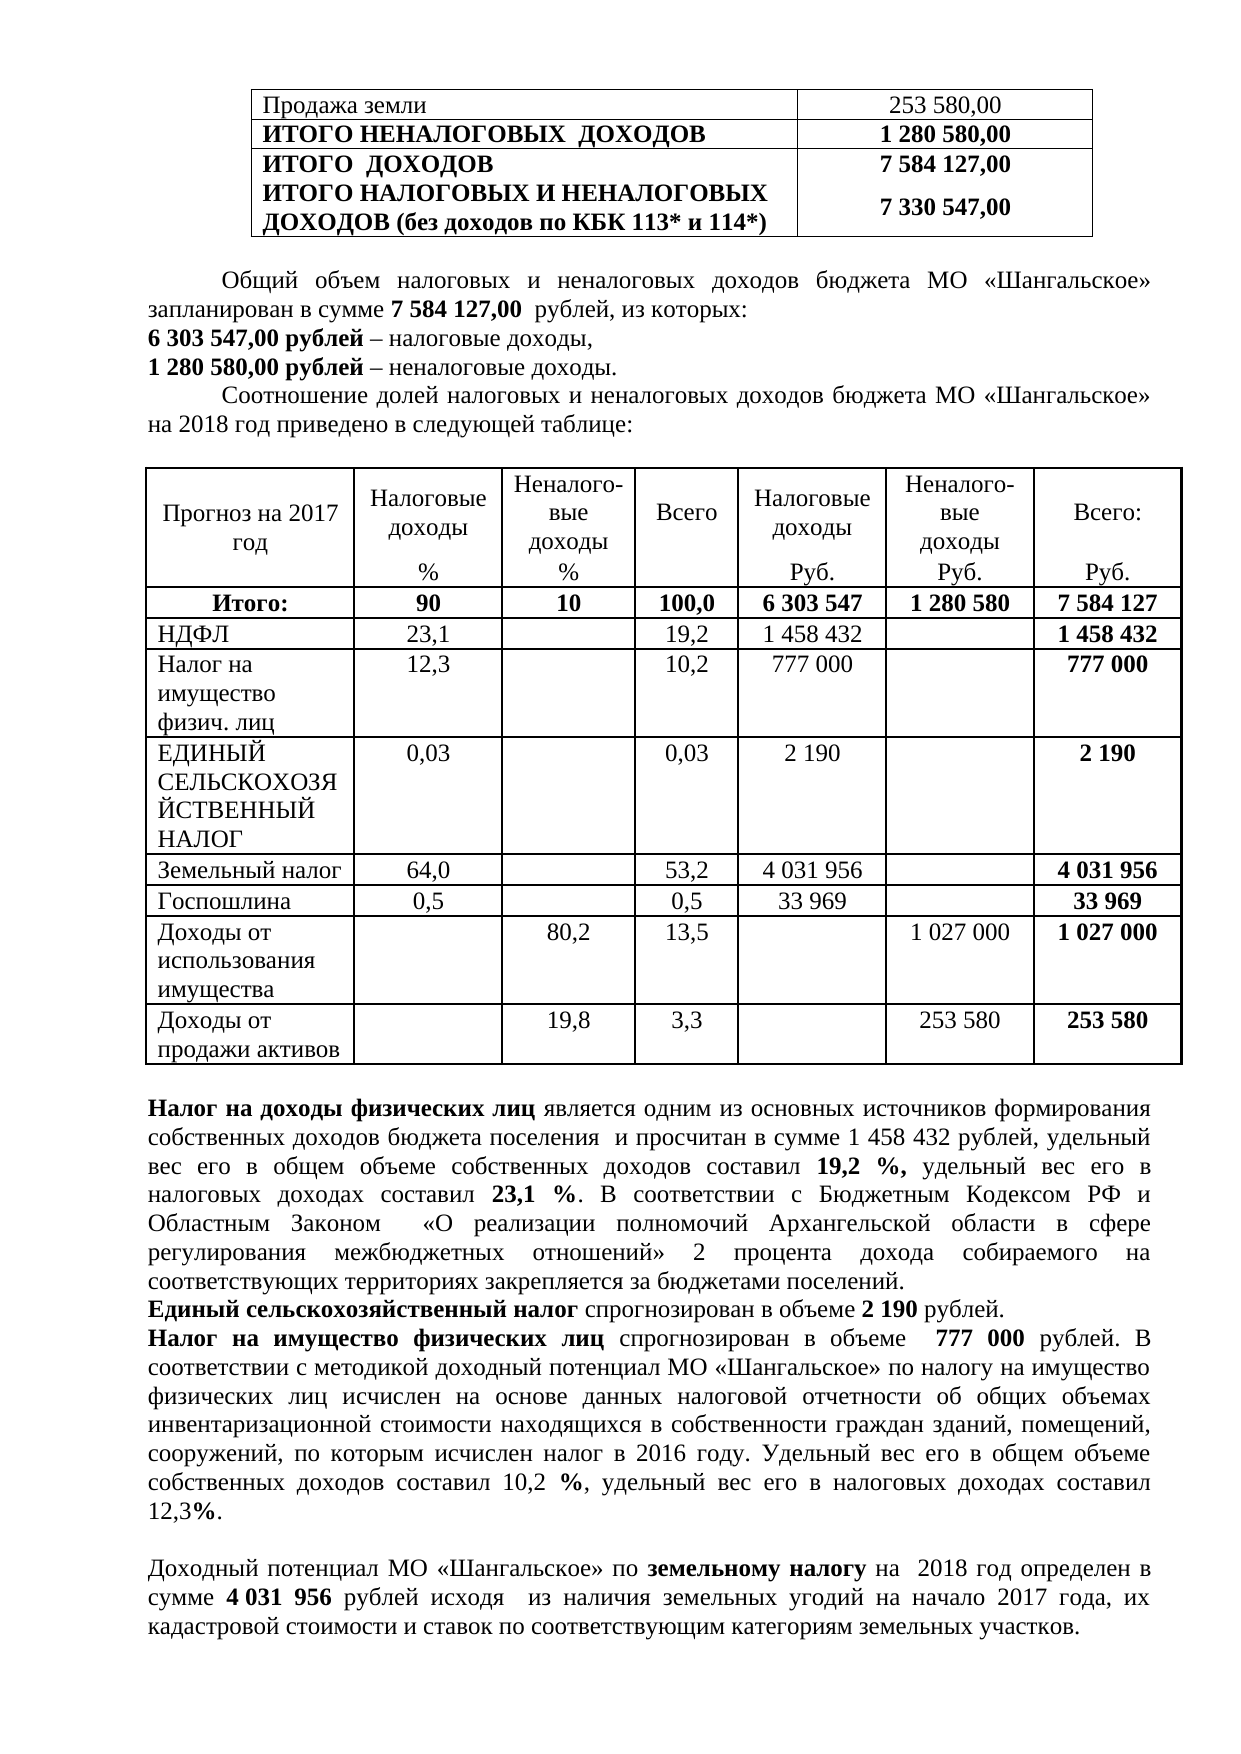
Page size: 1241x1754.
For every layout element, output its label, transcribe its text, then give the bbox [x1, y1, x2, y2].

table_cell 13,5 [636, 917, 737, 1003]
table_cell Госпошлина [147, 886, 353, 914]
table_cell [887, 855, 1033, 884]
text 6 303 547,00 рублей – налоговые доходы, [148, 323, 1152, 352]
table_cell 253 580 [1035, 1005, 1180, 1062]
table_cell [503, 650, 634, 736]
table_cell 23,1 [355, 619, 501, 647]
table_cell 1 458 432 [739, 619, 885, 647]
table_cell 7 584 127,00 [798, 149, 1092, 178]
table_cell 253 580 [887, 1005, 1033, 1062]
table_cell Итого: [147, 588, 353, 617]
table_cell 80,2 [503, 917, 634, 1003]
table_cell [887, 738, 1033, 853]
table_cell Земельный налог [147, 855, 353, 884]
table_cell 7 584 127 [1035, 588, 1180, 617]
table_cell 0,03 [355, 738, 501, 853]
table_header Неналого-вые доходы [503, 469, 634, 555]
table_cell 10 [503, 588, 634, 617]
table_cell 10,2 [636, 650, 737, 736]
table_cell НДФЛ [147, 619, 353, 647]
table_cell [739, 1005, 885, 1062]
table_cell 2 190 [1035, 738, 1180, 853]
table_cell 253 580,00 [798, 90, 1092, 118]
table_cell Доходы от использования имущества [147, 917, 353, 1003]
table_cell 4 031 956 [1035, 855, 1180, 884]
table_cell 0,5 [636, 886, 737, 914]
table_cell Налог на имущество физич. лиц [147, 650, 353, 736]
table_cell 777 000 [1035, 650, 1180, 736]
table_cell 90 [355, 588, 501, 617]
table_cell [887, 619, 1033, 647]
table_cell 1 458 432 [1035, 619, 1180, 647]
table_cell ИТОГО ДОХОДОВ [252, 149, 797, 178]
table_cell % [503, 555, 634, 586]
text Налог на доходы физических лиц является одним из основных источников формирования собственных доходов бюджета поселения и просчитан в сумме 1 458 432 рублей, удельный вес его в общем объеме собственных доходов составил 19,2 %, удельный вес его в налоговых доходах составил 23,1 %. В соответствии с Бюджетным Кодексом РФ и Областным Законом «О реализации полномочий Архангельской области в сфере регулирования межбюджетных отношений» 2 процента дохода собираемого на соответствующих территориях закрепляется за бюджетами поселений. [148, 1093, 1152, 1294]
table_cell ЕДИНЫЙ СЕЛЬСКОХОЗЯЙСТВЕННЫЙ НАЛОГ [147, 738, 353, 853]
table_cell 100,0 [636, 588, 737, 617]
table_header Налоговые доходы [739, 469, 885, 555]
table_header Неналого-вые доходы [887, 469, 1033, 555]
table_cell [503, 738, 634, 853]
table_cell Руб. [1035, 555, 1180, 586]
table_cell ИТОГО НАЛОГОВЫХ И НЕНАЛОГОВЫХ ДОХОДОВ (без доходов по КБК 113* и 114*) [252, 178, 797, 236]
table_cell Руб. [739, 555, 885, 586]
table_cell 33 969 [1035, 886, 1180, 914]
table_cell 1 027 000 [1035, 917, 1180, 1003]
table_cell 53,2 [636, 855, 737, 884]
table_cell [887, 650, 1033, 736]
table_cell 6 303 547 [739, 588, 885, 617]
table_cell [503, 619, 634, 647]
table_cell 3,3 [636, 1005, 737, 1062]
table_cell Руб. [887, 555, 1033, 586]
text Соотношение долей налоговых и неналоговых доходов бюджета МО «Шангальское» на 2018 год приведено в следующей таблице: [148, 380, 1152, 438]
table_cell 1 027 000 [887, 917, 1033, 1003]
table_cell 0,03 [636, 738, 737, 853]
table_cell [739, 917, 885, 1003]
table_cell [636, 555, 737, 586]
table_cell 1 280 580,00 [798, 120, 1092, 148]
table_header Прогноз на 2017 год [147, 469, 353, 586]
table_cell 7 330 547,00 [798, 178, 1092, 236]
text Доходный потенциал МО «Шангальское» по земельному налогу на 2018 год определен в сумме 4 031 956 рублей исходя из наличия земельных угодий на начало 2017 года, их кадастровой стоимости и ставок по соответствующим категориям земельных участков. [148, 1553, 1152, 1639]
text Налог на имущество физических лиц спрогнозирован в объеме 777 000 рублей. В соответствии с методикой доходный потенциал МО «Шангальское» по налогу на имущество физических лиц исчислен на основе данных налоговой отчетности об общих объемах инвентаризационной стоимости находящихся в собственности граждан зданий, помещений, сооружений, по которым исчислен налог в 2016 году. Удельный вес его в общем объеме собственных доходов составил 10,2 %, удельный вес его в налоговых доходах составил 12,3%. [148, 1323, 1152, 1524]
table_cell 19,8 [503, 1005, 634, 1062]
table_cell 0,5 [355, 886, 501, 914]
table_cell [503, 855, 634, 884]
text Единый сельскохозяйственный налог спрогнозирован в объеме 2 190 рублей. [148, 1294, 1152, 1323]
table_cell Доходы от продажи активов [147, 1005, 353, 1062]
table_cell [503, 886, 634, 914]
table_cell 4 031 956 [739, 855, 885, 884]
table_cell 2 190 [739, 738, 885, 853]
table_cell 1 280 580 [887, 588, 1033, 617]
table_cell 33 969 [739, 886, 885, 914]
table_header Налоговые доходы [355, 469, 501, 555]
text Общий объем налоговых и неналоговых доходов бюджета МО «Шангальское» запланирован в сумме 7 584 127,00 рублей, из которых: [148, 265, 1152, 323]
table_header Всего: [1035, 469, 1180, 555]
table_cell 19,2 [636, 619, 737, 647]
table_cell 777 000 [739, 650, 885, 736]
table_cell Продажа земли [252, 90, 797, 118]
table_cell 64,0 [355, 855, 501, 884]
table_cell [887, 886, 1033, 914]
table_cell 12,3 [355, 650, 501, 736]
table_cell ИТОГО НЕНАЛОГОВЫХ ДОХОДОВ [252, 120, 797, 148]
table_cell [355, 1005, 501, 1062]
table_cell % [355, 555, 501, 586]
table_header Всего [636, 469, 737, 555]
text 1 280 580,00 рублей – неналоговые доходы. [148, 352, 1152, 380]
table_cell [355, 917, 501, 1003]
